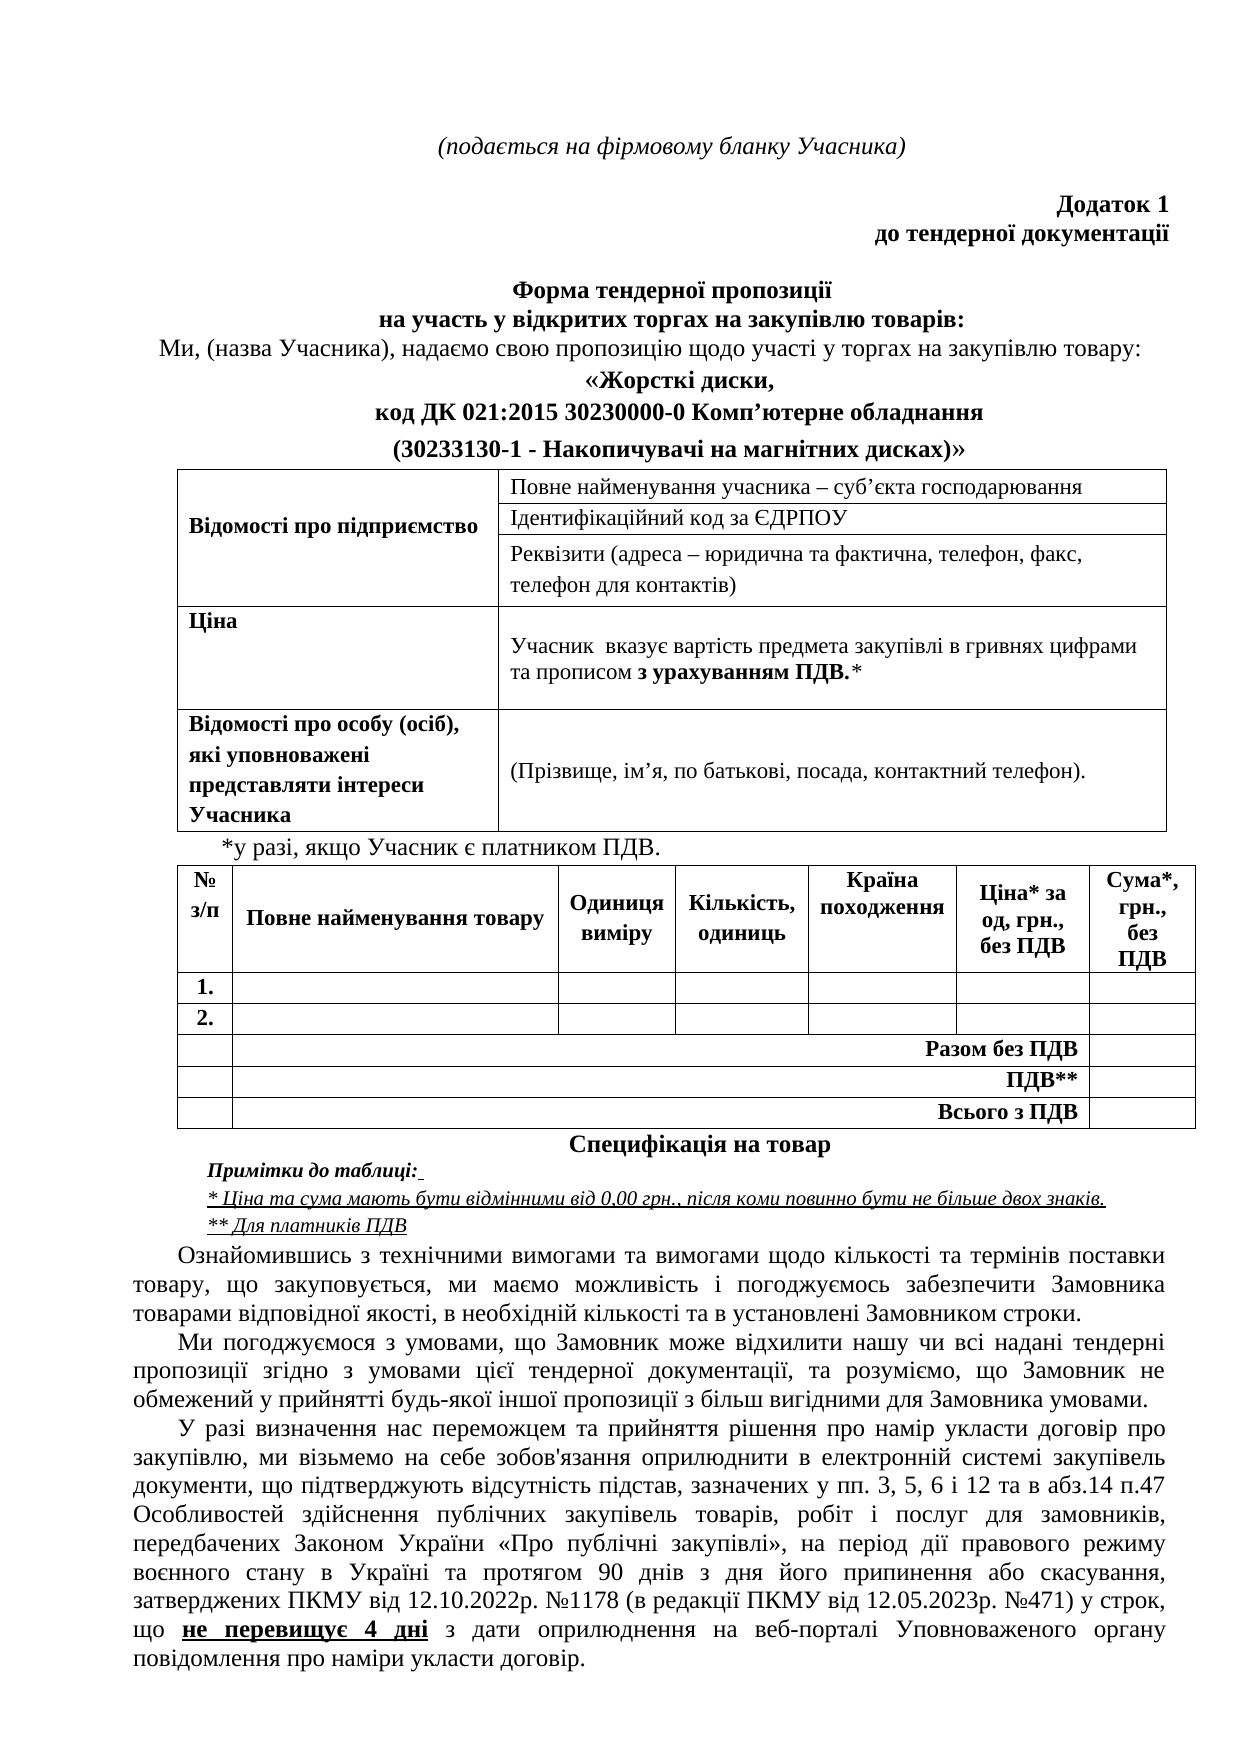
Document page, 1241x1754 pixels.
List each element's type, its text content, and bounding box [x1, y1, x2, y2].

table_header Повне найменування товару [233, 866, 558, 972]
table_cell Всього з ПДВ [233, 1098, 1089, 1128]
text Додаток 1 [177, 189, 1169, 218]
text (подається на фірмовому бланку Учасника) [177, 131, 1169, 160]
table_cell [559, 973, 675, 1003]
table_cell 2. [178, 1004, 232, 1034]
text Примітки до таблиці: [207, 1158, 1167, 1182]
table_cell [1090, 1098, 1195, 1128]
table_header Одиниця виміру [559, 866, 675, 972]
table_cell [178, 1067, 232, 1097]
text Ми погоджуємося з умовами, що Замовник може відхилити нашу чи всі надані тендерні пропозиції згідно з умовами цієї тендерної документації, та розуміємо, що Замовник не обмежений у прийнятті будь-якої іншої пропозиції з більш вигідними для Замовника умовами. [133, 1327, 1167, 1413]
table_cell [559, 1004, 675, 1034]
table_cell Учасник вказує вартість предмета закупівлі в гривнях цифрами та прописом з урахуванням ПДВ.* [499, 607, 1166, 709]
table_cell [233, 973, 558, 1003]
table_header Відомості про підприємство [178, 470, 498, 606]
text ** Для платників ПДВ [207, 1213, 1167, 1237]
text код ДК 021:2015 30230000-0 Комп’ютерне обладнання [177, 397, 1167, 426]
text * Ціна та сума мають бути відмінними від 0,00 грн., після коми повинно бути не більше двох знаків. [207, 1185, 1167, 1209]
table_cell [178, 1035, 232, 1066]
table_cell [1090, 1004, 1195, 1034]
text У разі визначення нас переможцем та прийняття рішення про намір укласти договір про закупівлю, ми візьмемо на себе зобов'язання оприлюднити в електронній системі закупівель документи, що підтверджують відсутність підстав, зазначених у пп. 3, 5, 6 і 12 та в абз.14 п.47 Особливостей здійснення публічних закупівель товарів, робіт і послуг для замовників, передбачених Законом України «Про публічні закупівлі», на період дії правового режиму воєнного стану в Україні та протягом 90 днів з дня його припинення або скасування, затверджених ПКМУ від 12.10.2022р. №1178 (в редакції ПКМУ від 12.05.2023р. №471) у строк, що не перевищує 4 дні з дати оприлюднення на веб-порталі Уповноваженого органу повідомлення про наміри укласти договір. [133, 1413, 1167, 1672]
table_cell [809, 1004, 956, 1034]
text «Жорсткі диски, [177, 361, 1167, 395]
table_cell 1. [178, 973, 232, 1003]
text до тендерної документації [177, 218, 1169, 246]
table_header Країна походження [809, 866, 956, 972]
table_cell Разом без ПДВ [233, 1035, 1089, 1066]
table_cell [957, 973, 1089, 1003]
text Форма тендерної пропозиції [177, 275, 1167, 304]
table_cell [676, 1004, 808, 1034]
table_cell [233, 1004, 558, 1034]
table_cell Ідентифікаційний код за ЄДРПОУ [499, 504, 1166, 534]
table_cell [178, 1098, 232, 1128]
table_cell Відомості про особу (осіб), які уповноважені представляти інтереси Учасника [178, 710, 498, 831]
text Ми, (назва Учасника), надаємо свою пропозицію щодо участі у торгах на закупівлю товару: [158, 333, 1167, 361]
table_cell [676, 973, 808, 1003]
text (30233130-1 - Накопичувачі на магнітних дисках)» [177, 431, 1167, 464]
text *у разі, якщо Учасник є платником ПДВ. [177, 832, 1167, 861]
text Ознайомившись з технічними вимогами та вимогами щодо кількості та термінів поставки товару, що закуповується, ми маємо можливість і погоджуємось забезпечити Замовника товарами відповідної якості, в необхідній кількості та в установлені Замовником строки. [133, 1241, 1167, 1327]
table_cell Ціна [178, 607, 498, 709]
text Специфікація на товар [177, 1129, 1167, 1158]
text на участь у відкритих торгах на закупівлю товарів: [177, 304, 1167, 333]
table_cell [809, 973, 956, 1003]
table_header № з/п [178, 866, 232, 972]
table_cell [1090, 973, 1195, 1003]
table_header Сума*, грн., без ПДВ [1090, 866, 1195, 972]
table_cell Реквізити (адреса – юридична та фактична, телефон, факс, телефон для контактів) [499, 535, 1166, 606]
table_header Повне найменування учасника – суб’єкта господарювання [499, 470, 1166, 503]
table_cell [1090, 1035, 1195, 1066]
table_cell ПДВ** [233, 1067, 1089, 1097]
table_cell (Прізвище, ім’я, по батькові, посада, контактний телефон). [499, 710, 1166, 831]
table_cell [1090, 1067, 1195, 1097]
table_cell [957, 1004, 1089, 1034]
table_header Кількість, одиниць [676, 866, 808, 972]
table_header Ціна* за од, грн., без ПДВ [957, 866, 1089, 972]
